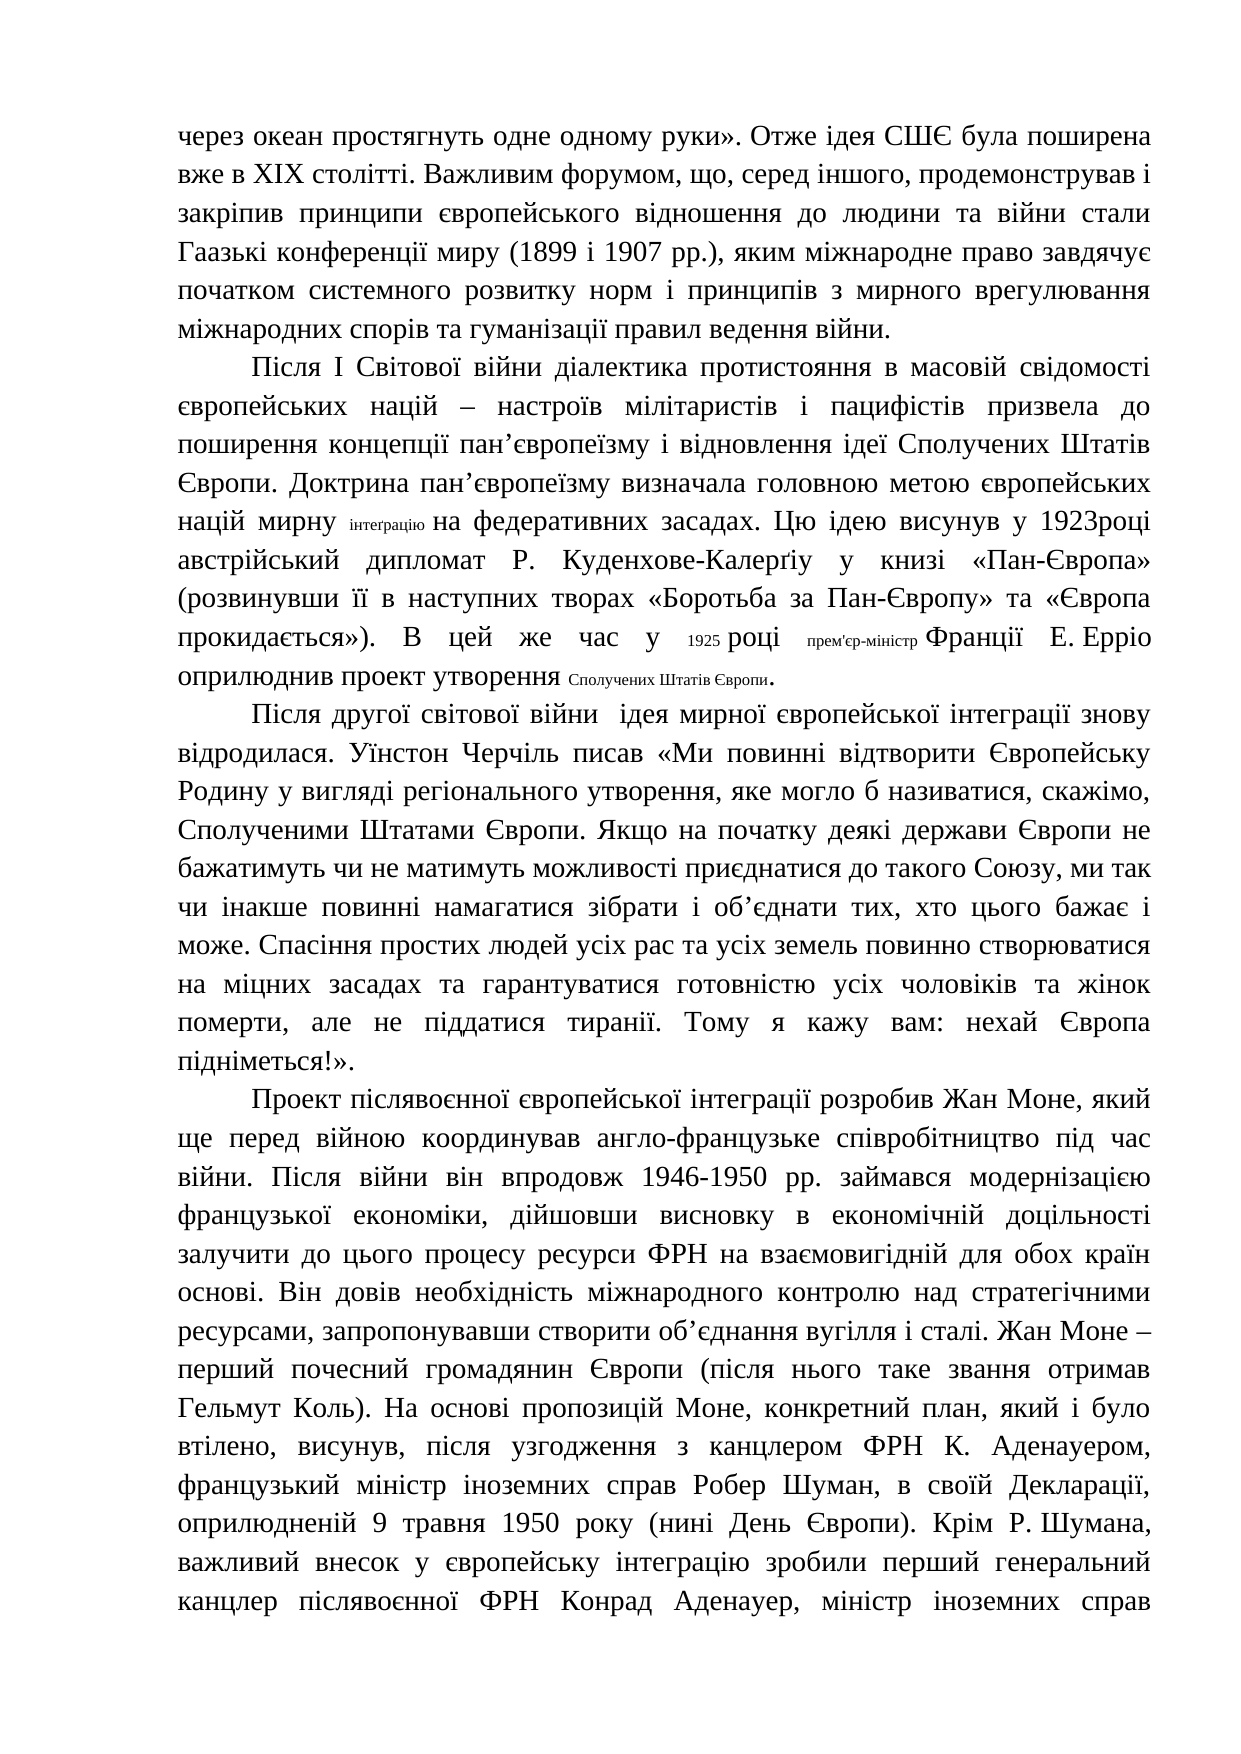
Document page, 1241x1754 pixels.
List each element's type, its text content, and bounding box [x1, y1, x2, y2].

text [177, 118, 1152, 344]
text Після І Світової війни діалектика протистояння в масовій свідомості європейських націй – настроїв мілітаристів і пацифістів призвела до поширення концепції пан’європеїзму і відновлення ідеї Сполучених Штатів Європи. Доктрина пан’європеїзму визначала головною метою європейських націй мирну інтеґрацію на федеративних засадах. Цю ідею висунув у 1923році австрійський дипломат Р. Куденхове-Калерґіу у книзі «Пан-Європа» (розвинувши її в наступних творах «Боротьба за Пан-Європу» та «Європа прокидається»). В цей же час у 1925 році прем'єр-міністр Франції Е. Ерріо оприлюднив проект утворення Сполучених Штатів Європи. [177, 349, 1152, 691]
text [177, 1082, 1152, 1616]
text Після другої світової війни ідея мирної європейської інтеграції знову відродилася. Уїнстон Черчіль писав «Ми повинні відтворити Європейську Родину у вигляді регіонального утворення, яке могло б називатися, скажімо, Сполученими Штатами Європи. Якщо на початку деякі держави Європи не бажатимуть чи не матимуть можливості приєднатися до такого Союзу, ми так чи інакше повинні намагатися зібрати і об’єднати тих, хто цього бажає і може. Спасіння простих людей усіх рас та усіх земель повинно створюватися на міцних засадах та гарантуватися готовністю усіх чоловіків та жінок померти, але не піддатися тиранії. Тому я кажу вам: нехай Європа підніметься!». [177, 696, 1152, 1077]
